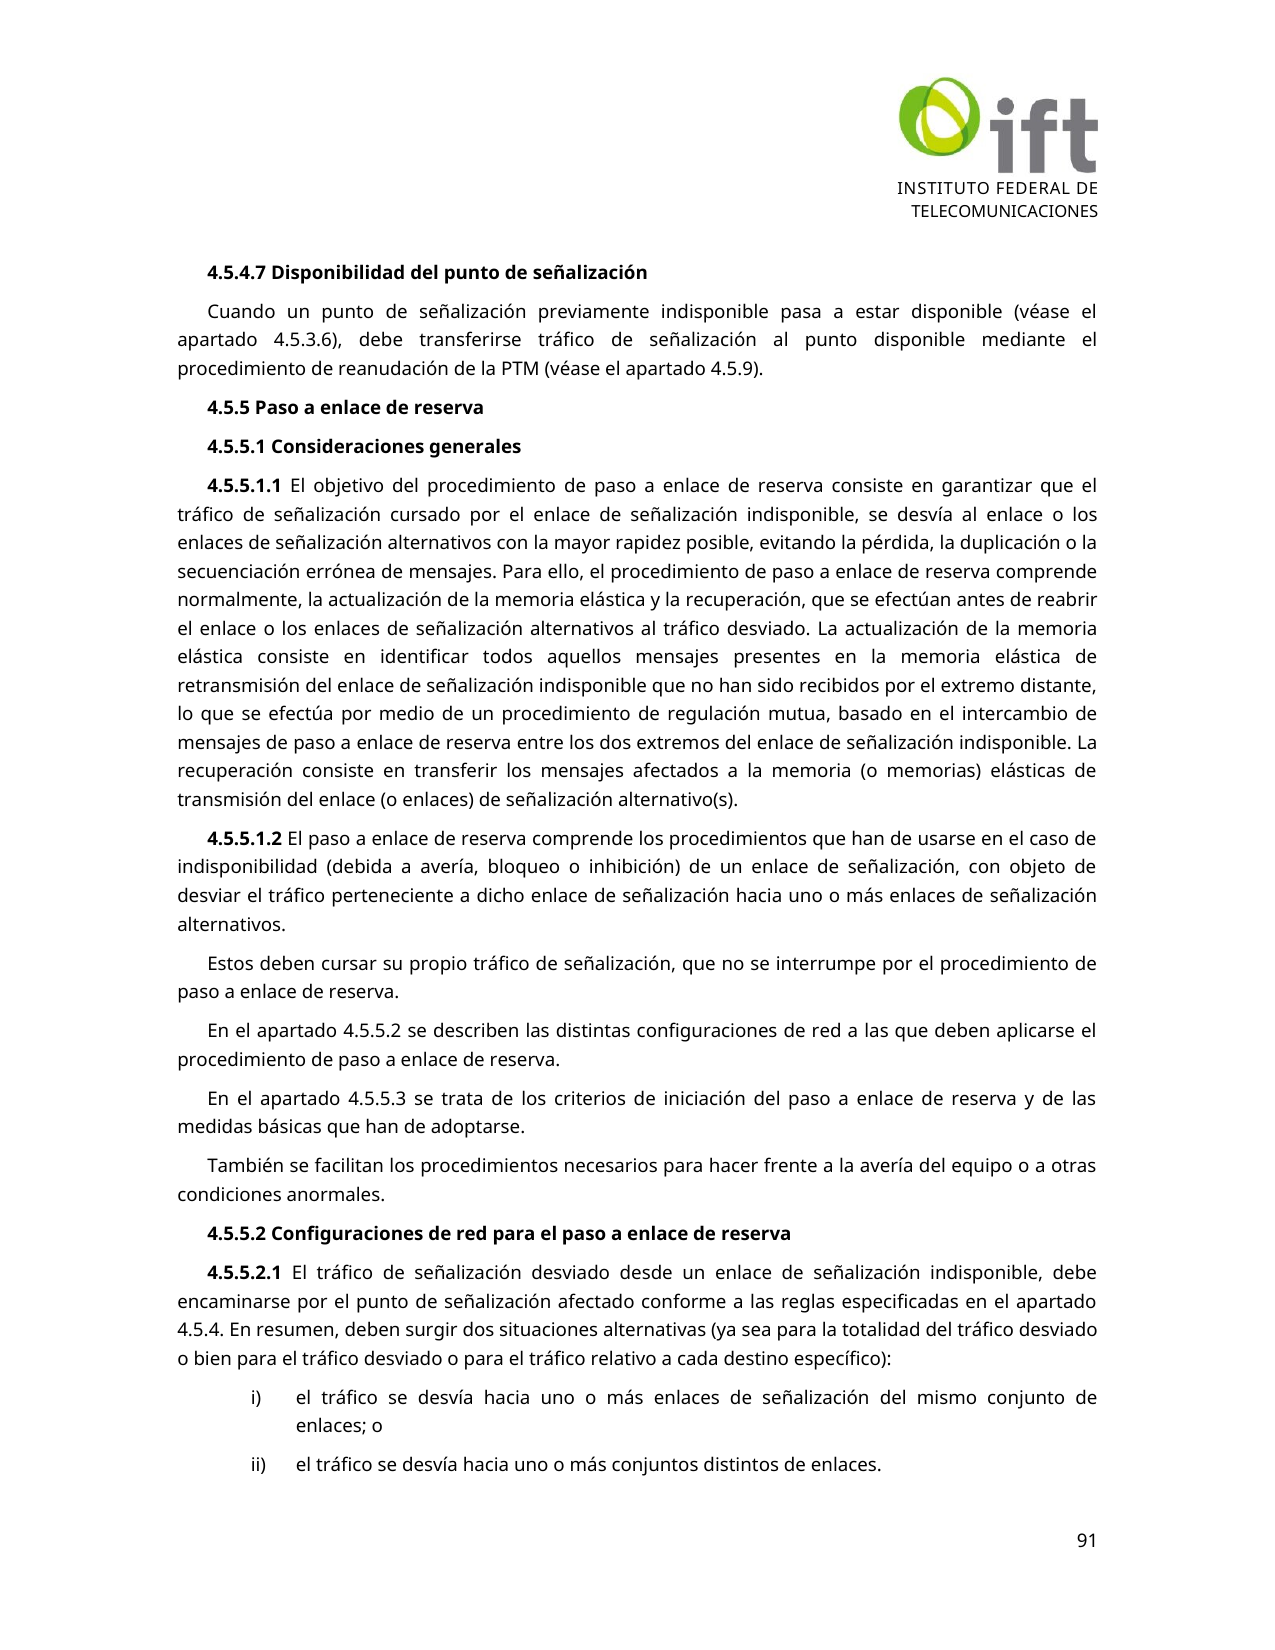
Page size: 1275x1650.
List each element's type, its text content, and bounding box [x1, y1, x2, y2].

text 4.5.5.1.2 El paso a enlace de reserva comprende los procedimientos que han de usarse en el caso de indisponibilidad (debida a avería, bloqueo o inhibición) de un enlace de señalización, con objeto de desviar el tráfico perteneciente a dicho enlace de señalización hacia uno o más enlaces de señalización alternativos. [177, 823, 1098, 937]
text En el apartado 4.5.5.3 se trata de los criterios de iniciación del paso a enlace de reserva y de las medidas básicas que han de adoptarse. [177, 1082, 1098, 1139]
text También se facilitan los procedimientos necesarios para hacer frente a la avería del equipo o a otras condiciones anormales. [177, 1150, 1098, 1207]
text 4.5.5.2 Configuraciones de red para el paso a enlace de reserva [177, 1218, 1098, 1246]
text 4.5.5.1 Consideraciones generales [177, 431, 1098, 459]
text 4.5.5.1.1 El objetivo del procedimiento de paso a enlace de reserva consiste en garantizar que el tráfico de señalización cursado por el enlace de señalización indisponible, se desvía al enlace o los enlaces de señalización alternativos con la mayor rapidez posible, evitando la pérdida, la duplicación o la secuenciación errónea de mensajes. Para ello, el procedimiento de paso a enlace de reserva comprende normalmente, la actualización de la memoria elástica y la recuperación, que se efectúan antes de reabrir el enlace o los enlaces de señalización alternativos al tráfico desviado. La actualización de la memoria elástica consiste en identificar todos aquellos mensajes presentes en la memoria elástica de retransmisión del enlace de señalización indisponible que no han sido recibidos por el extremo distante, lo que se efectúa por medio de un procedimiento de regulación mutua, basado en el intercambio de mensajes de paso a enlace de reserva entre los dos extremos del enlace de señalización indisponible. La recuperación consiste en transferir los mensajes afectados a la memoria (o memorias) elásticas de transmisión del enlace (o enlaces) de señalización alternativo(s). [177, 469, 1098, 812]
picture [897, 73, 1099, 177]
text 4.5.5.2.1 El tráfico de señalización desviado desde un enlace de señalización indisponible, debe encaminarse por el punto de señalización afectado conforme a las reglas especificadas en el apartado 4.5.4. En resumen, deben surgir dos situaciones alternativas (ya sea para la totalidad del tráfico desviado o bien para el tráfico desviado o para el tráfico relativo a cada destino específico): [177, 1257, 1098, 1371]
text 4.5.4.7 Disponibilidad del punto de señalización [177, 256, 1098, 285]
text i) el tráfico se desvía hacia uno o más enlaces de señalización del mismo conjunto de enlaces; o [251, 1381, 1098, 1438]
text 4.5.5 Paso a enlace de reserva [177, 391, 1098, 420]
text En el apartado 4.5.5.2 se describen las distintas configuraciones de red a las que deben aplicarse el procedimiento de paso a enlace de reserva. [177, 1015, 1098, 1072]
text Cuando un punto de señalización previamente indisponible pasa a estar disponible (véase el apartado 4.5.3.6), debe transferirse tráfico de señalización al punto disponible mediante el procedimiento de reanudación de la PTM (véase el apartado 4.5.9). [177, 295, 1098, 381]
text ii) el tráfico se desvía hacia uno o más conjuntos distintos de enlaces. [251, 1449, 1098, 1478]
text Estos deben cursar su propio tráfico de señalización, que no se interrumpe por el procedimiento de paso a enlace de reserva. [177, 947, 1098, 1004]
